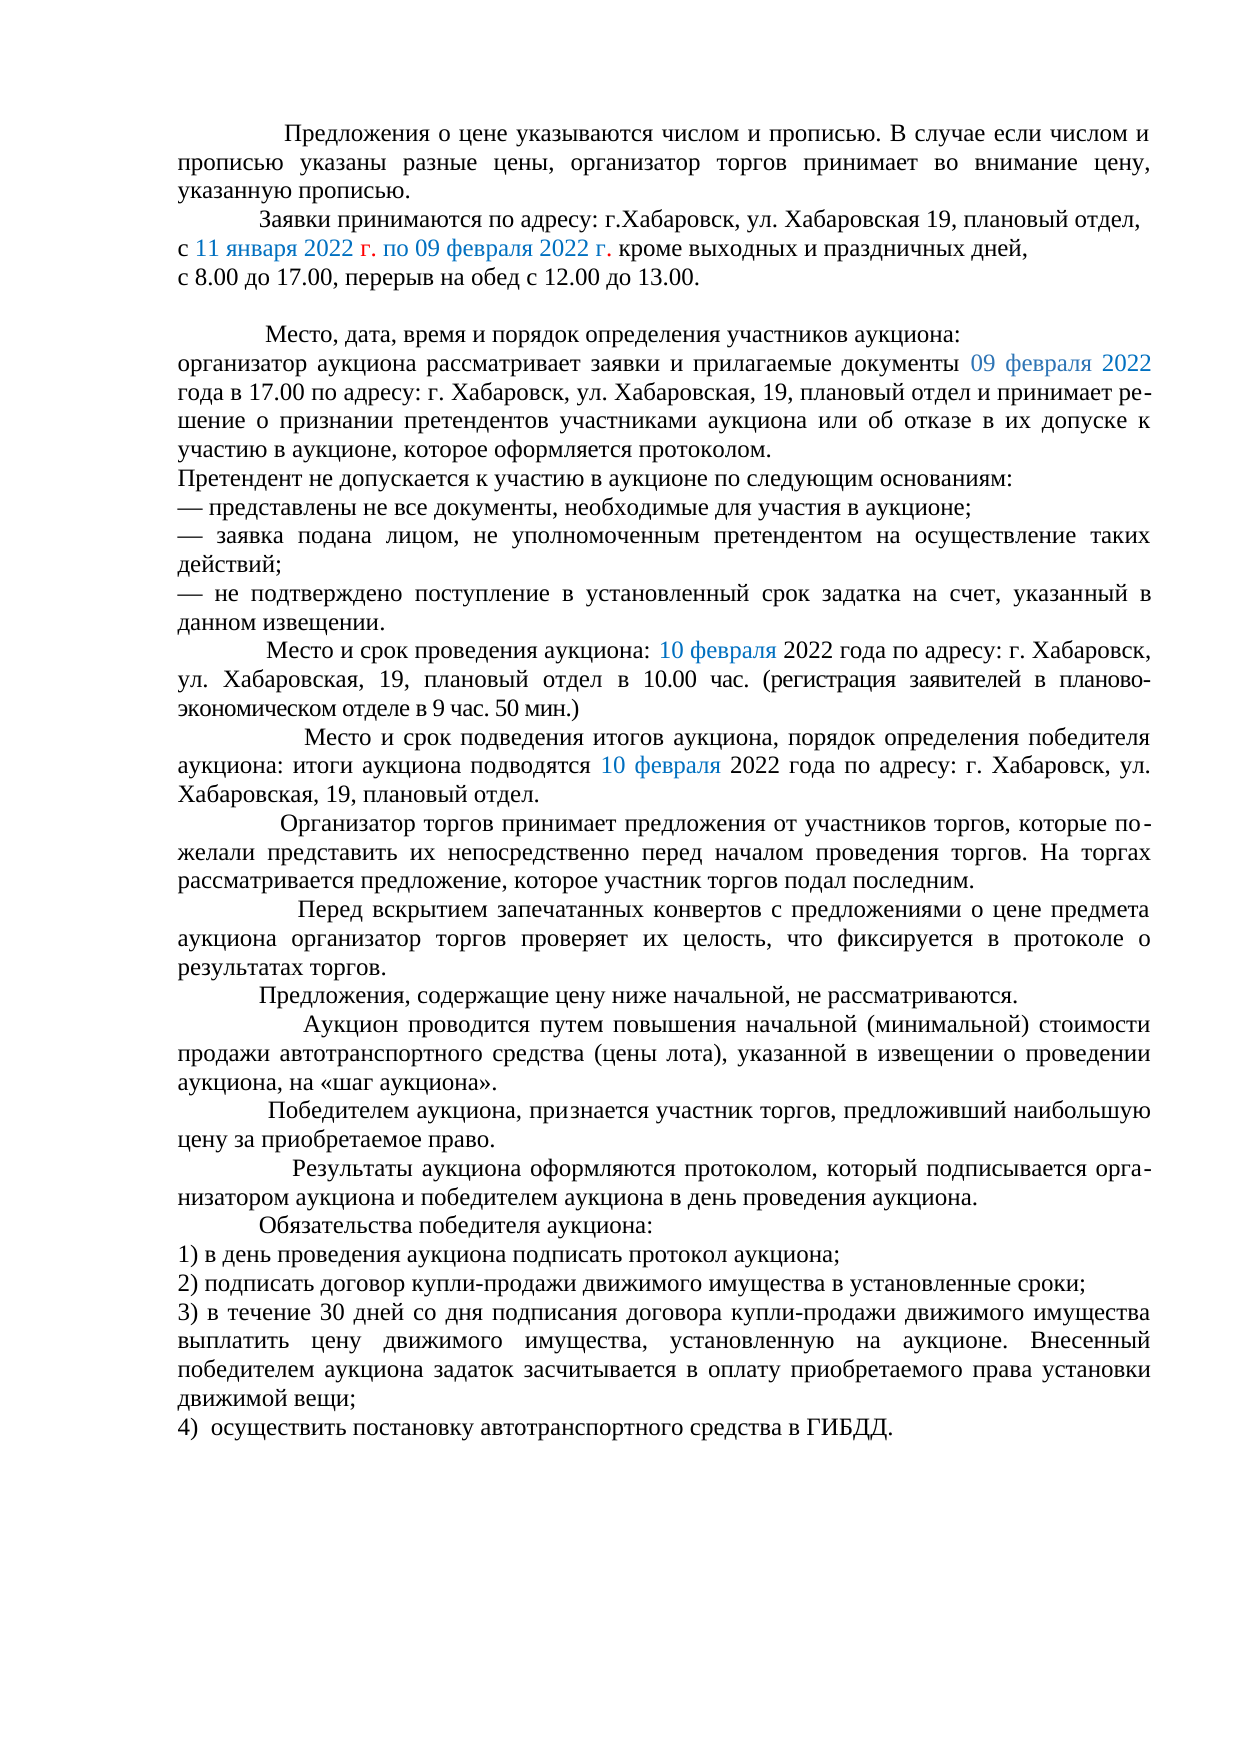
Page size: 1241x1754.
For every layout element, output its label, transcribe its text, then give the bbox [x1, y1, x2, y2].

text Организатор торгов принимает предложения от участников торгов, которые пожелали представить их непосредственно перед началом проведения торгов. На торгах рассматривается предложение, которое участник торгов подал последним. [177, 808, 1152, 894]
text — не подтверждено поступление в установленный срок задатка на счет, указанный в данном извещении. [177, 578, 1152, 636]
text — заявка подана лицом, не уполномоченным претендентом на осуществление таких действий; [177, 521, 1152, 578]
text 1) в день проведения аукциона подписать протокол аукциона; [177, 1239, 1152, 1268]
text Место, дата, время и порядок определения участников аукциона: [177, 319, 1152, 348]
text Предложения, содержащие цену ниже начальной, не рассматриваются. [177, 981, 1152, 1009]
text Перед вскрытием запечатанных конвертов с предложениями о цене предмета аукциона организатор торгов проверяет их целость, что фиксируется в протоколе о результатах торгов. [177, 894, 1152, 981]
text 2) подписать договор купли-продажи движимого имущества в установленные сроки; [177, 1268, 1152, 1297]
text с 8.00 до 17.00, перерыв на обед с 12.00 до 13.00. [177, 262, 1152, 291]
text 3) в течение 30 дней со дня подписания договора купли-продажи движимого имущества выплатить цену движимого имущества, установленную на аукционе. Внесенный победителем аукциона задаток засчитывается в оплату приобретаемого права установки движимой вещи; [177, 1297, 1152, 1412]
text Победителем аукциона, признается участник торгов, предложивший наибольшую цену за приобретаемое право. [177, 1096, 1152, 1153]
text Обязательства победителя аукциона: [177, 1211, 1152, 1239]
text Аукцион проводится путем повышения начальной (минимальной) стоимости продажи автотранспортного средства (цены лота), указанной в извещении о проведении аукциона, на «шаг аукциона». [177, 1009, 1152, 1096]
text 4) осуществить постановку автотранспортного средства в ГИБДД. [177, 1412, 1152, 1441]
text Результаты аукциона оформляются протоколом, который подписывается организатором аукциона и победителем аукциона в день проведения аукциона. [177, 1153, 1152, 1211]
text Предложения о цене указываются числом и прописью. В случае если числом и прописью указаны разные цены, организатор торгов принимает во внимание цену, указанную прописью. [177, 118, 1152, 204]
text Место и срок проведения аукциона: 10 февраля 2022 года по адресу: г. Хабаровск, ул. Хабаровская, 19, плановый отдел в 10.00 час. (регистрация заявителей в планово-экономическом отделе в 9 час. 50 мин.) [177, 636, 1152, 722]
text с 11 января 2022 г. по 09 февраля 2022 г. кроме выходных и праздничных дней, [177, 233, 1152, 262]
text Место и срок подведения итогов аукциона, порядок определения победителя аукциона: итоги аукциона подводятся 10 февраля 2022 года по адресу: г. Хабаровск, ул. Хабаровская, 19, плановый отдел. [177, 722, 1152, 808]
text Заявки принимаются по адресу: г.Хабаровск, ул. Хабаровская 19, плановый отдел, [177, 204, 1152, 233]
text — представлены не все документы, необходимые для участия в аукционе; [177, 492, 1152, 521]
text организатор аукциона рассматривает заявки и прилагаемые документы 09 февраля 2022 года в 17.00 по адресу: г. Хабаровск, ул. Хабаровская, 19, плановый отдел и принимает решение о признании претендентов участниками аукциона или об отказе в их допуске к участию в аукционе, которое оформляется протоколом. [177, 348, 1152, 463]
text Претендент не допускается к участию в аукционе по следующим основаниям: [177, 463, 1152, 492]
